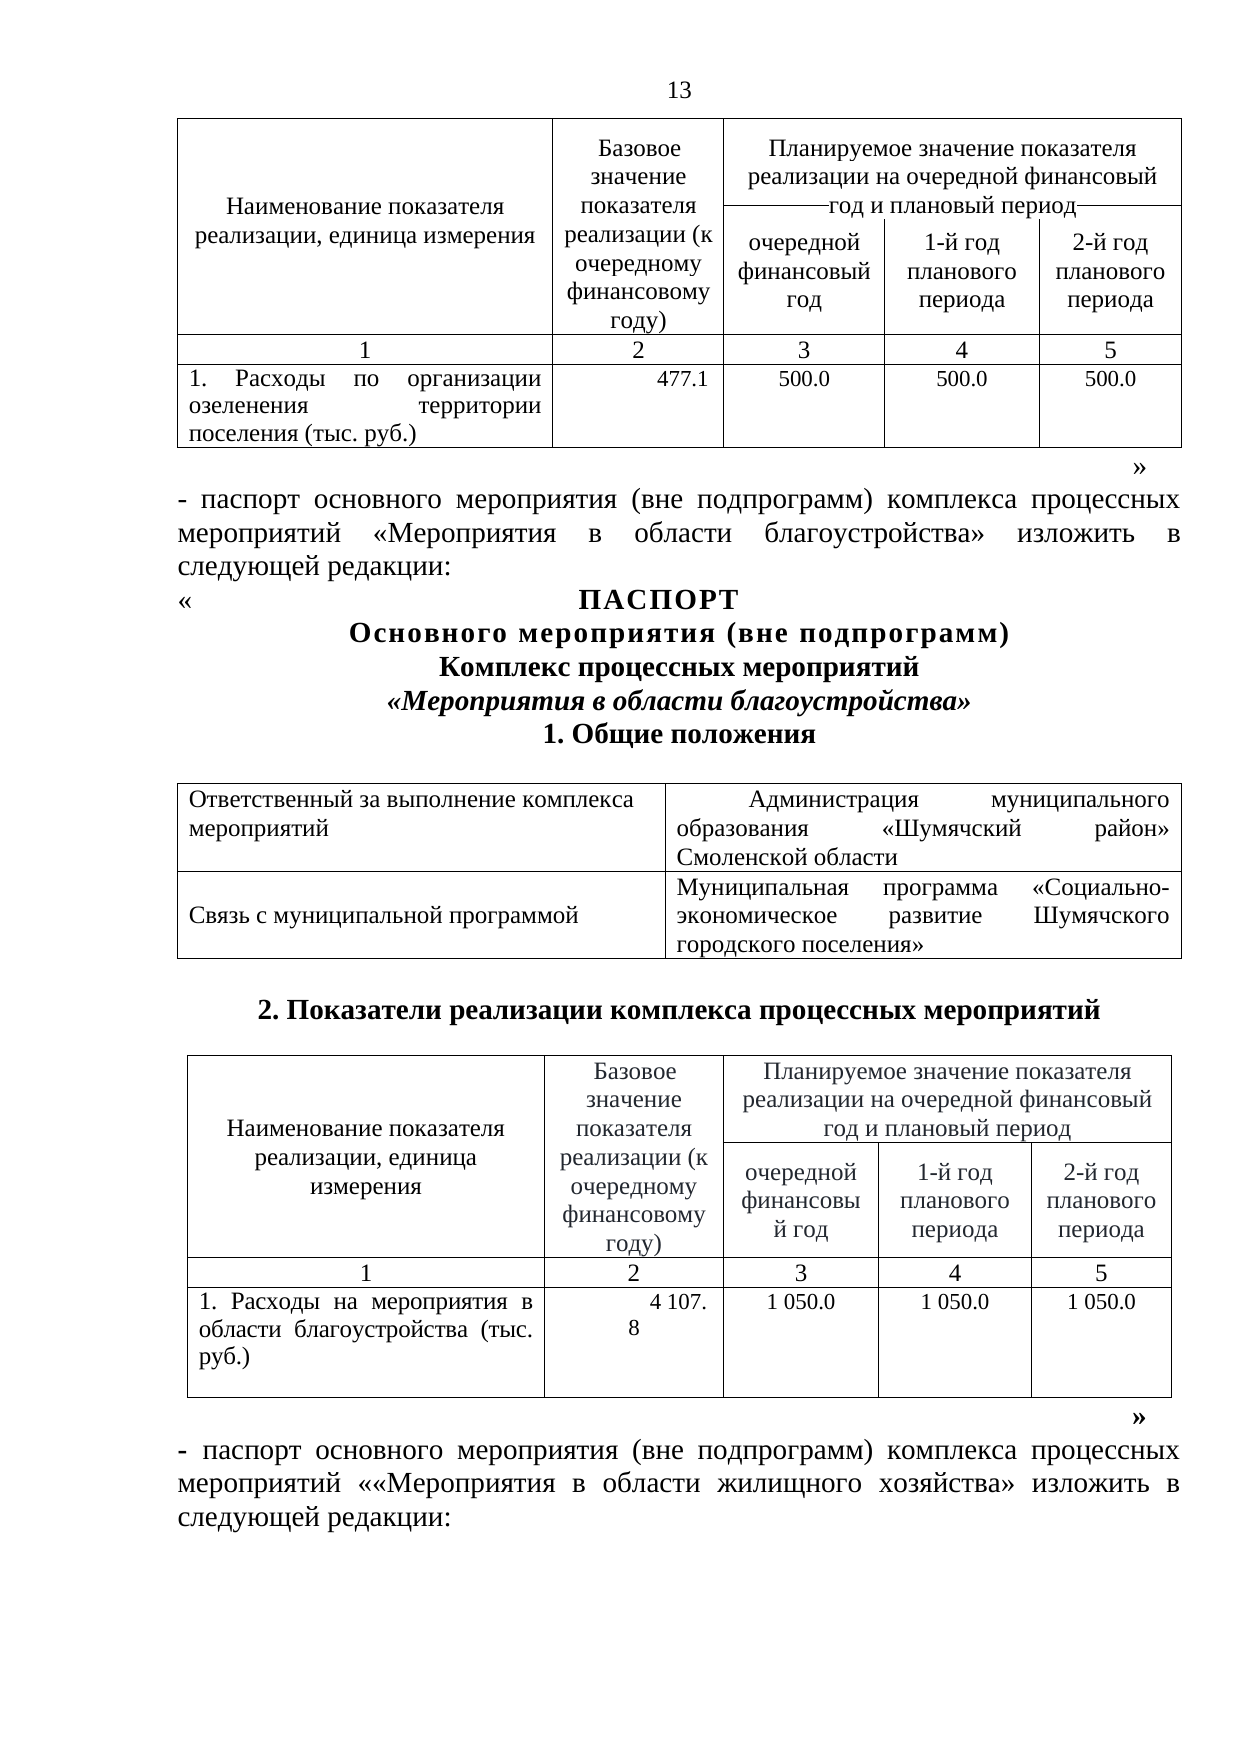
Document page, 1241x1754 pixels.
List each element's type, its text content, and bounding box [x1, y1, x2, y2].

table_cell 477.1 [553, 365, 723, 447]
table_cell 1. Расходы на мероприятия в области благоустройства (тыс. руб.) [188, 1288, 544, 1397]
table_header Планируемое значение показателя реализации на очередной финансовый год и плановый период [724, 119, 1181, 205]
table_cell 2-й год планового периода [1040, 206, 1181, 334]
text » [177, 448, 1181, 481]
text - паспорт основного мероприятия (вне подпрограмм) комплекса процессных мероприятий ««Мероприятия в области жилищного хозяйства» изложить в следующей редакции: [177, 1432, 1181, 1532]
table_cell 1. Расходы по организации озеленения территории поселения (тыс. руб.) [178, 365, 552, 447]
table_header Наименование показателя реализации, единица измерения [178, 119, 552, 334]
table_cell 2 [553, 335, 723, 364]
table_cell 4 [885, 335, 1039, 364]
text « ПАСПОРТ [177, 582, 1181, 616]
table_cell 3 [724, 1258, 878, 1287]
table_cell 1-й год планового периода [879, 1143, 1031, 1257]
text «Мероприятия в области благоустройства» [177, 683, 1181, 716]
table_cell Муниципальная программа «Социально-экономическое развитие Шумячского городского поселения» [666, 872, 1181, 958]
text - паспорт основного мероприятия (вне подпрограмм) комплекса процессных мероприятий «Мероприятия в области благоустройства» изложить в следующей редакции: [177, 481, 1181, 582]
text 2. Показатели реализации комплекса процессных мероприятий [177, 992, 1181, 1026]
table_header Базовое значение показателя реализации (к очередному финансовому году) [553, 119, 723, 334]
table_cell 500.0 [724, 365, 884, 447]
table_header Базовое значение показателя реализации (к очередному финансовому году) [545, 1056, 723, 1257]
text 1. Общие положения [177, 716, 1181, 750]
text Основного мероприятия (вне подпрограмм) [177, 616, 1181, 649]
table_header Администрация муниципального образования «Шумячский район» Смоленской области [666, 784, 1181, 871]
table_cell 4 [879, 1258, 1031, 1287]
table_cell 1-й год планового периода [885, 219, 1039, 334]
table_cell Связь с муниципальной программой [178, 872, 665, 958]
table_cell 3 [724, 335, 884, 364]
table_cell очередной финансовый год [724, 1143, 878, 1257]
table_cell 1 050.0 [879, 1288, 1031, 1397]
table_cell 500.0 [1040, 365, 1181, 447]
table_cell 5 [1040, 335, 1181, 364]
text Комплекс процессных мероприятий [177, 649, 1181, 683]
table_cell 500.0 [885, 365, 1039, 447]
text » [177, 1398, 1181, 1432]
table_header Наименование показателя реализации, единица измерения [188, 1056, 544, 1257]
table_cell 2-й год планового периода [1032, 1143, 1171, 1257]
table_cell 5 [1032, 1258, 1171, 1287]
table_cell очередной финансовый год [724, 206, 884, 334]
table_cell 1 [178, 335, 552, 364]
table_header Планируемое значение показателя реализации на очередной финансовый год и плановый период [724, 1056, 1171, 1142]
table_cell 1 050.0 [1032, 1288, 1171, 1397]
table_cell 2 [545, 1258, 723, 1287]
table_cell 1 [188, 1258, 544, 1287]
table_cell 1 050.0 [724, 1288, 878, 1397]
table_header Ответственный за выполнение комплекса мероприятий [178, 784, 665, 871]
table_cell 4 107.8 [545, 1288, 723, 1397]
